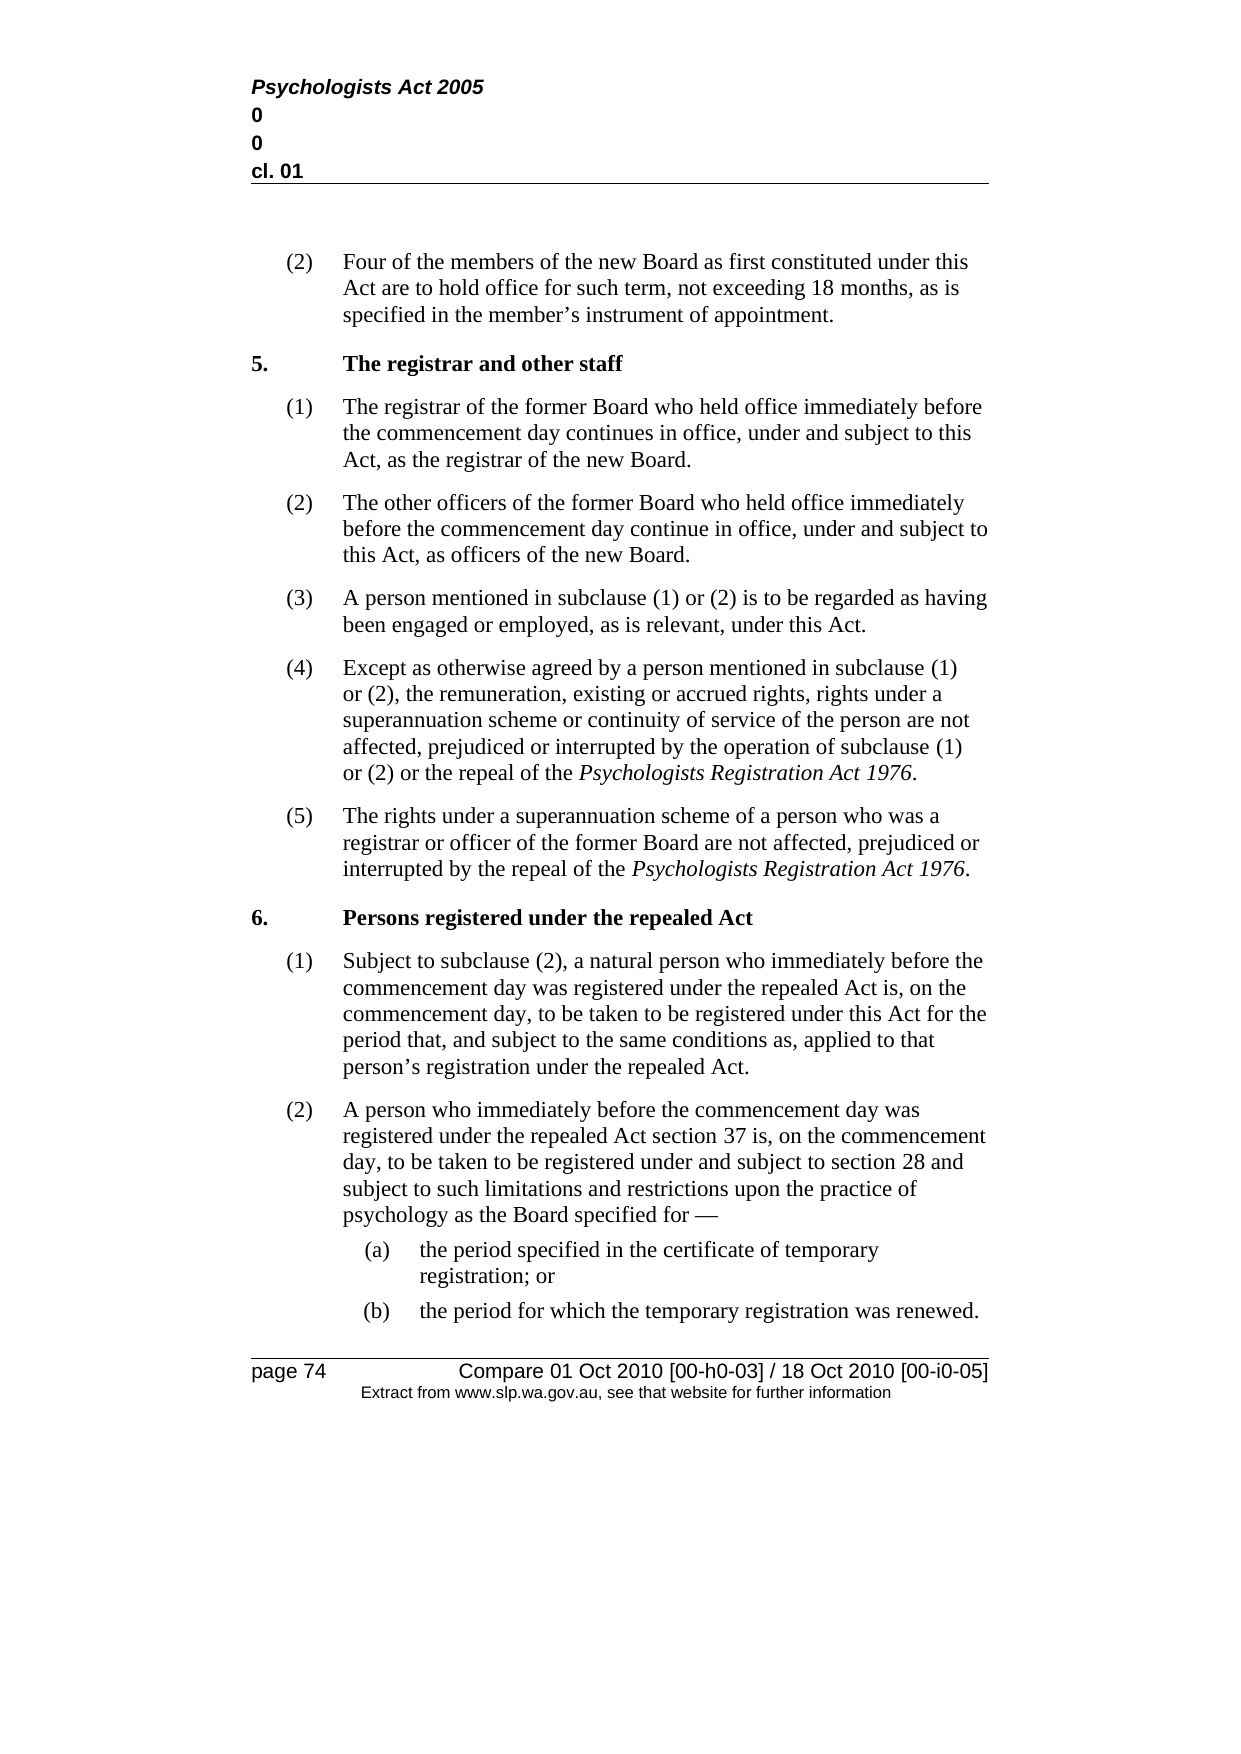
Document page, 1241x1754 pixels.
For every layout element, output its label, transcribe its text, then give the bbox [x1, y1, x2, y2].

text (1) Subject to subclause (2), a natural person who immediately before the commencement day was registered under the repealed Act is, on the commencement day, to be taken to be registered under this Act for the period that, and subject to the same conditions as, applied to that person’s registration under the repealed Act. [251, 947, 989, 1079]
text (1) The registrar of the former Board who held office immediately before the commencement day continues in office, under and subject to this Act, as the registrar of the new Board. [251, 393, 989, 472]
text (2) Four of the members of the new Board as first constituted under this Act are to hold office for such term, not exceeding 18 months, as is specified in the member’s instrument of appointment. [251, 248, 989, 327]
text (2) A person who immediately before the commencement day was registered under the repealed Act section 37 is, on the commencement day, to be taken to be registered under and subject to section 28 and subject to such limitations and restrictions upon the practice of psychology as the Board specified for — [251, 1096, 989, 1227]
text (b) the period for which the temporary registration was renewed. [251, 1297, 989, 1323]
subtitle 5. The registrar and other staff [251, 350, 989, 376]
text (5) The rights under a superannuation scheme of a person who was a registrar or officer of the former Board are not affected, prejudiced or interrupted by the repeal of the Psychologists Registration Act 1976. [251, 802, 989, 881]
text (a) the period specified in the certificate of temporary registration; or [251, 1236, 989, 1288]
text (4) Except as otherwise agreed by a person mentioned in subclause (1) or (2), the remuneration, existing or accrued rights, rights under a superannuation scheme or continuity of service of the person are not affected, prejudiced or interrupted by the operation of subclause (1) or (2) or the repeal of the Psychologists Registration Act 1976. [251, 654, 989, 786]
subtitle 6. Persons registered under the repealed Act [251, 904, 989, 931]
text (3) A person mentioned in subclause (1) or (2) is to be regarded as having been engaged or employed, as is relevant, under this Act. [251, 584, 989, 637]
text (2) The other officers of the former Board who held office immediately before the commencement day continue in office, under and subject to this Act, as officers of the new Board. [251, 489, 989, 568]
